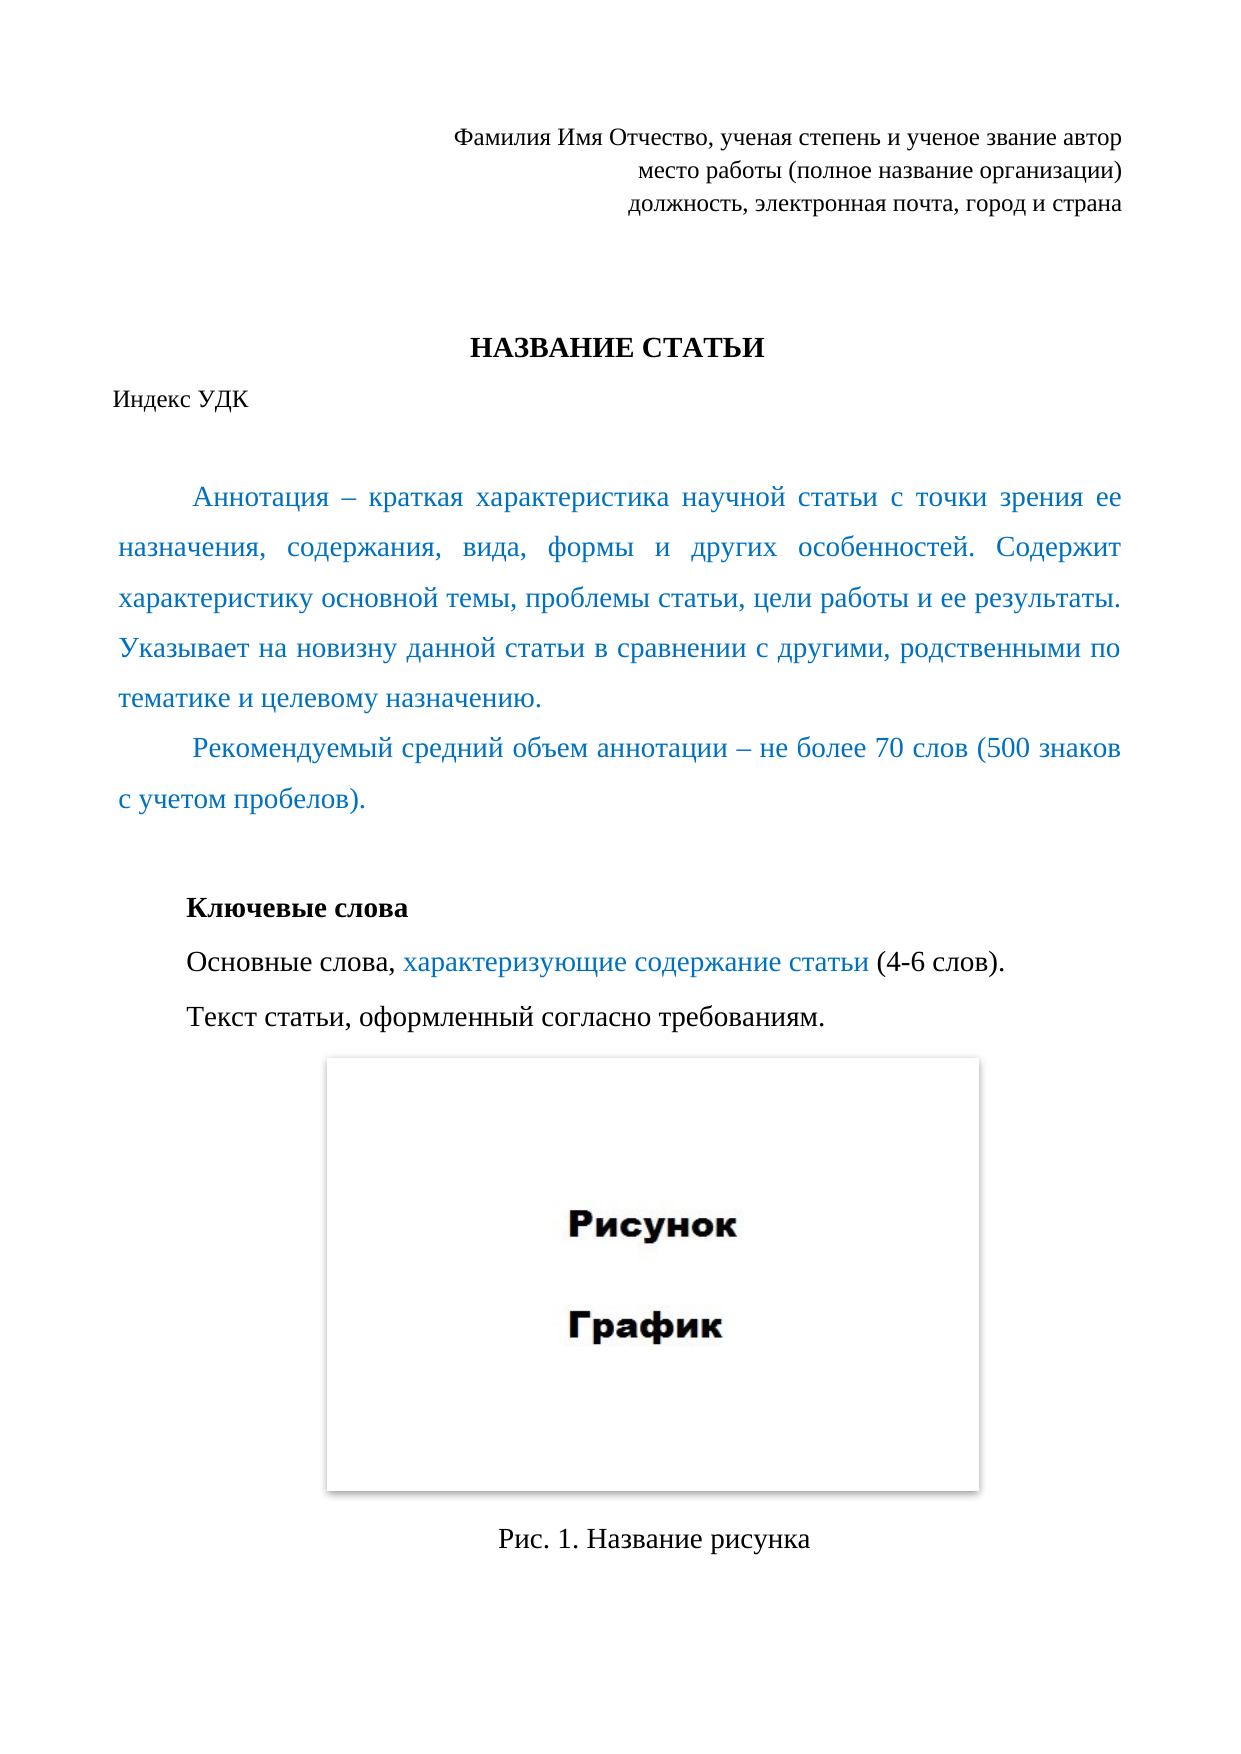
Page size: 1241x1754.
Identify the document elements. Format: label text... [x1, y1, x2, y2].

text должность, электронная почта, город и страна [112, 188, 1122, 217]
text Индекс УДК [112, 384, 1122, 413]
text Ключевые слова [112, 890, 1122, 923]
text Основные слова, характеризующие содержание статьи (4-6 слов). [112, 944, 1122, 978]
text НАЗВАНИЕ СТАТЬИ [112, 330, 1122, 363]
text место работы (полное название организации) [112, 155, 1122, 184]
text Фамилия Имя Отчество, ученая степень и ученое звание автор [112, 122, 1122, 151]
text Аннотация – краткая характеристика научной статьи с точки зрения ее назначения, содержания, вида, формы и других особенностей. Содержит характеристику основной темы, проблемы статьи, цели работы и ее результаты. Указывает на новизну данной статьи в сравнении с другими, родственными по тематике и целевому назначению. [118, 479, 1122, 714]
text Рекомендуемый средний объем аннотации – не более 70 слов (500 знаков с учетом пробелов). [118, 731, 1122, 814]
text Рис. 1. Название рисунка [112, 1522, 1122, 1555]
picture [342, 1072, 964, 1476]
text Текст статьи, оформленный согласно требованиям. [112, 999, 1122, 1032]
